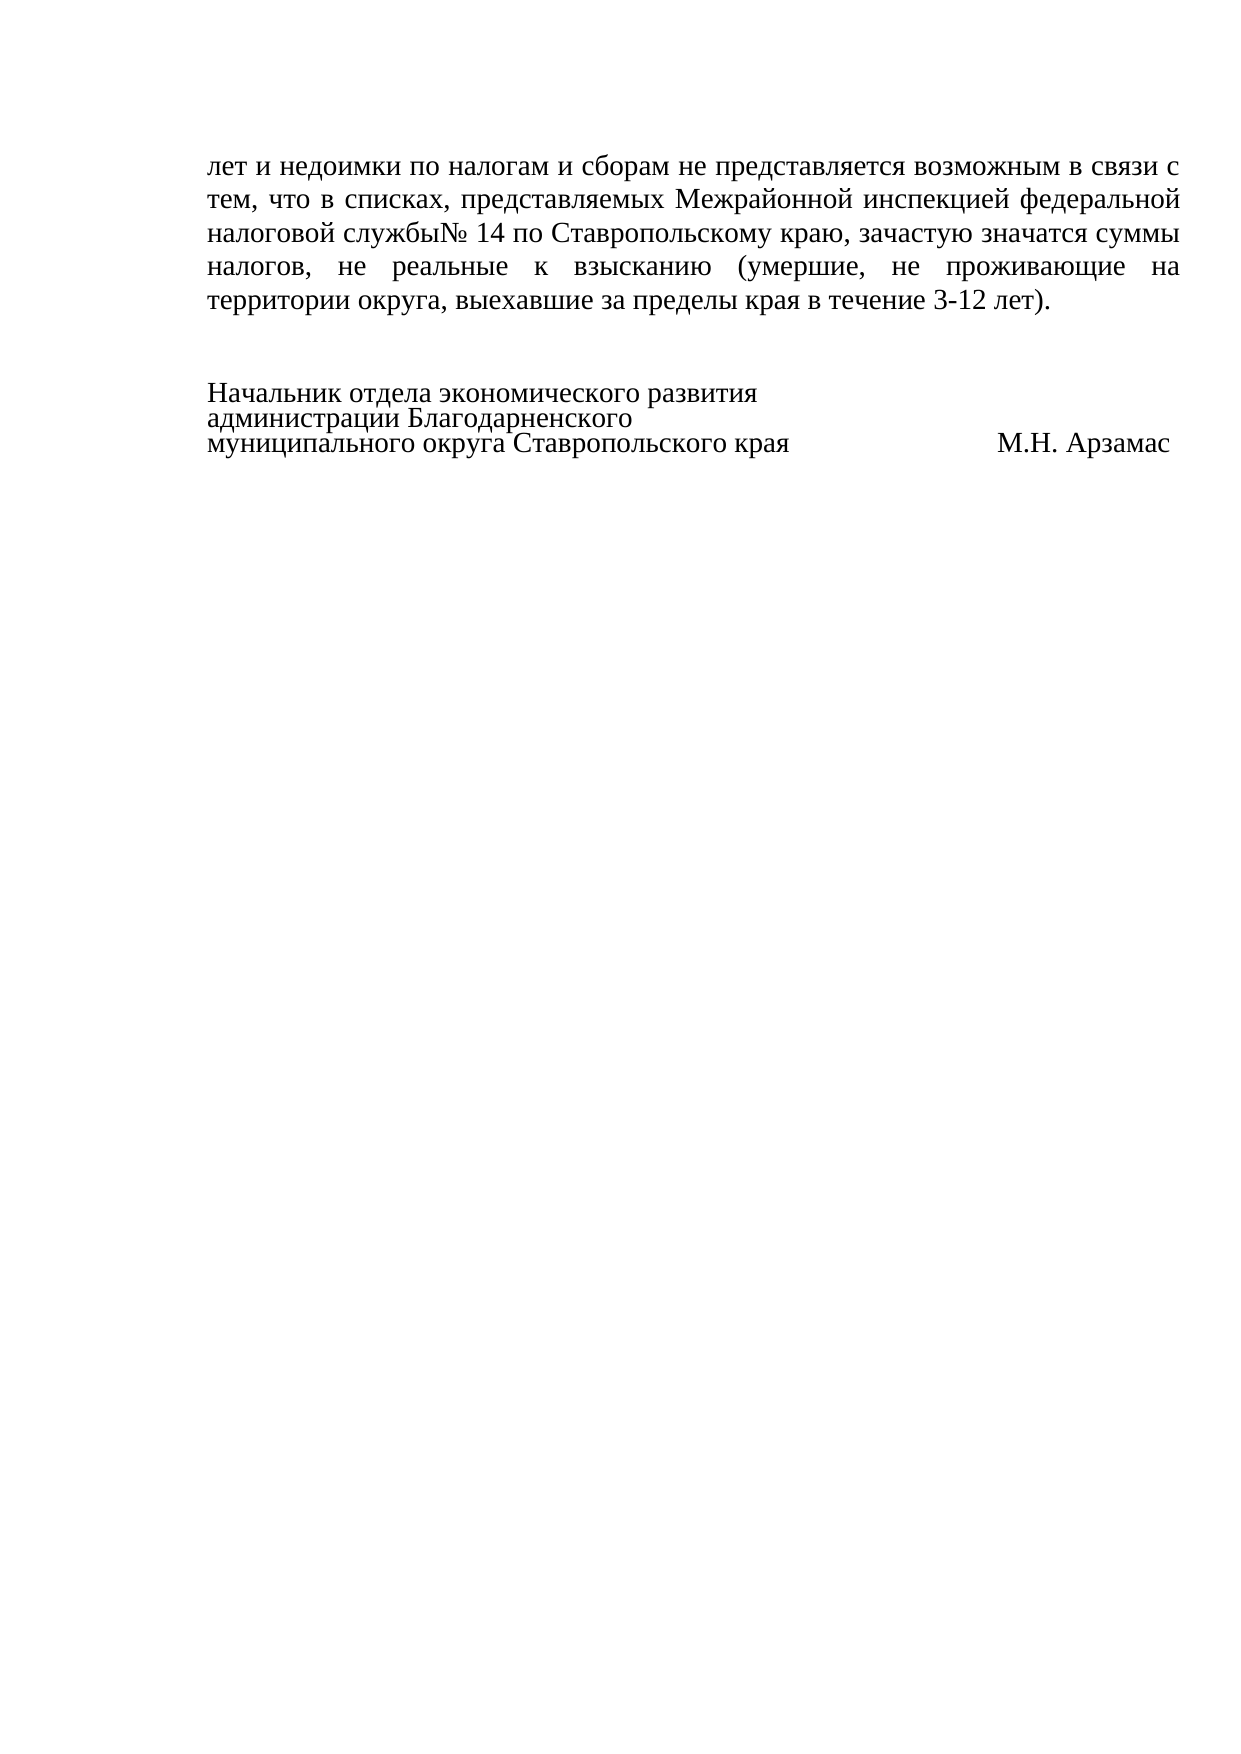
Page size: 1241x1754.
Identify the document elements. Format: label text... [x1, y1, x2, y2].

table_header М.Н. Арзамас [856, 383, 1181, 457]
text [207, 148, 1181, 315]
table_header Начальник отдела экономического развития администрации Благодарненского муниципального округа Ставропольского края [196, 383, 856, 457]
